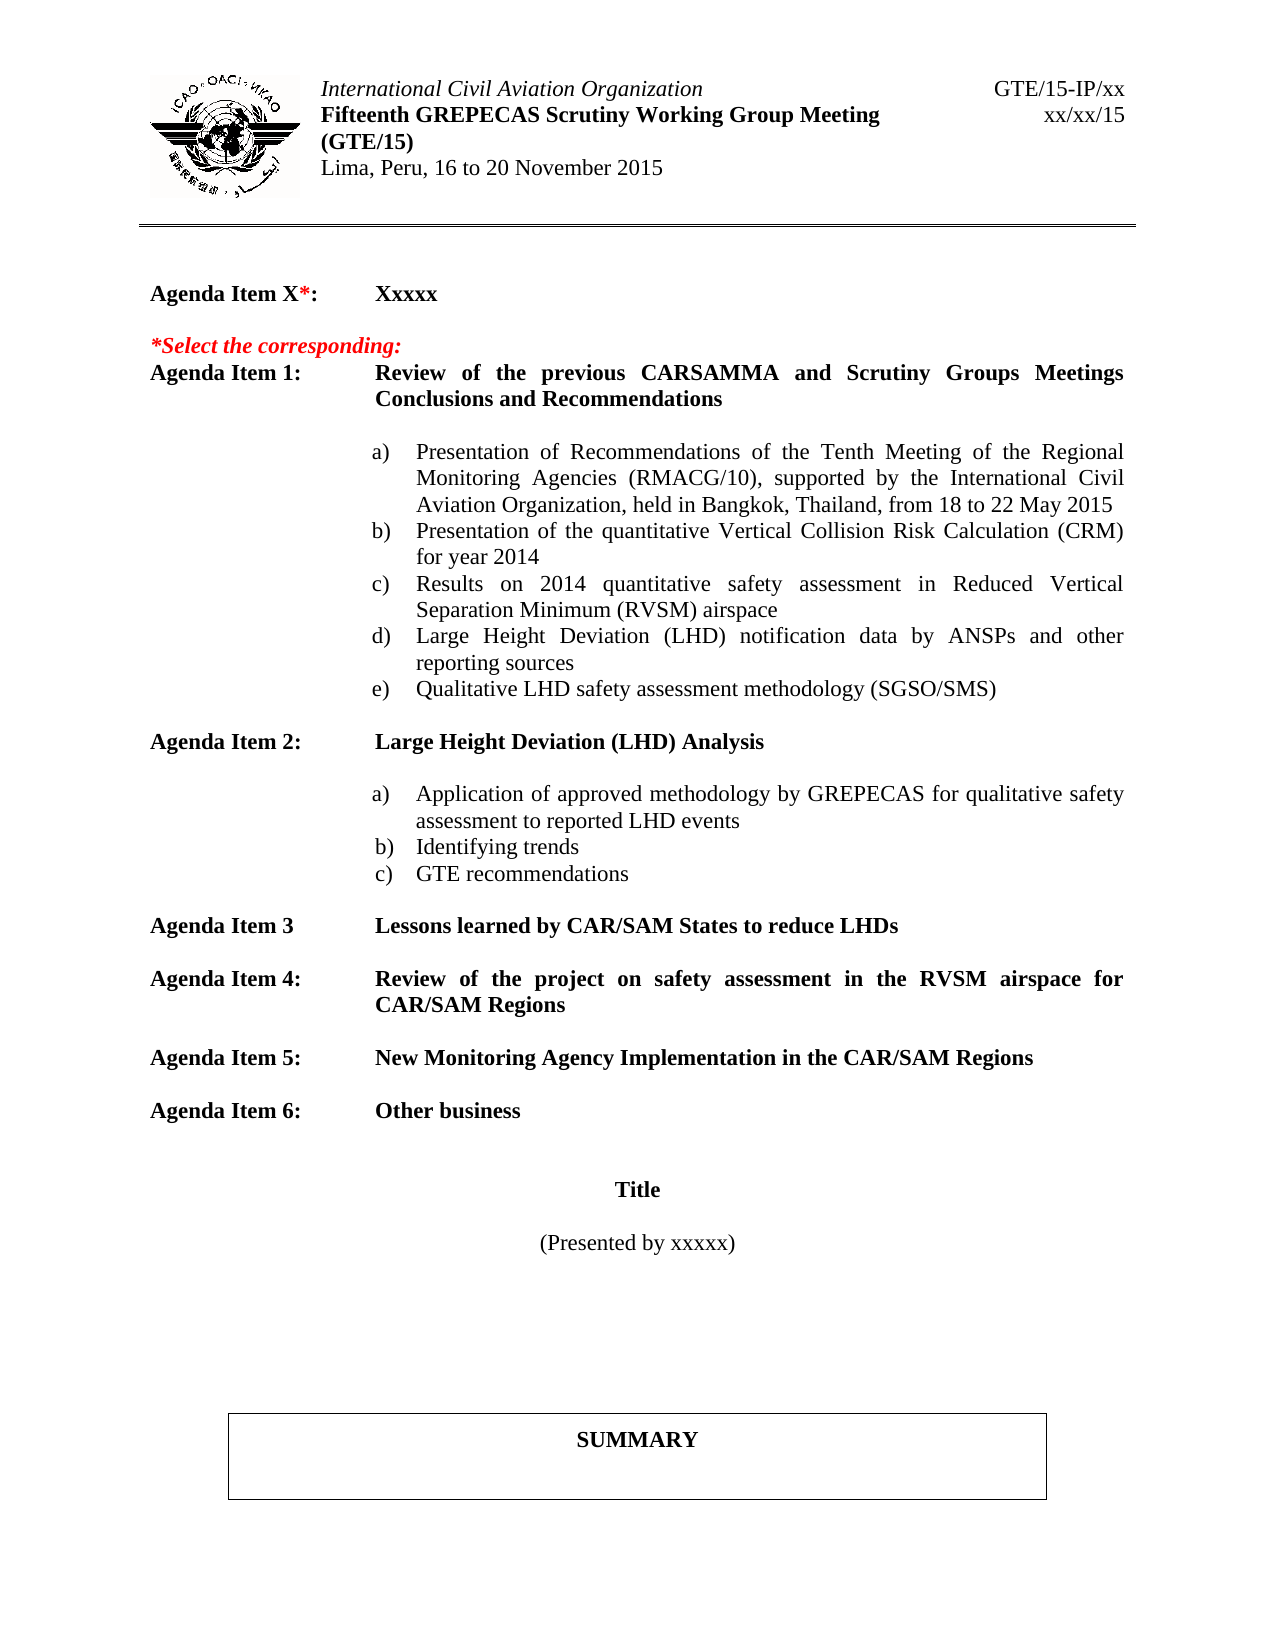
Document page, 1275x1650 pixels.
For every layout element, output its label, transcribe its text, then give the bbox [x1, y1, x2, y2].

text Agenda Item X*: Xxxxx [150, 280, 1125, 306]
text c) Results on 2014 quantitative safety assessment in Reduced Vertical Separation Minimum (RVSM) airspace [372, 570, 1125, 622]
text b) Presentation of the quantitative Vertical Collision Risk Calculation (CRM) for year 2014 [191, 517, 1125, 570]
text a) Presentation of Recommendations of the Tenth Meeting of the Regional Monitoring Agencies (RMACG/10), supported by the International Civil Aviation Organization, held in Bangkok, Thailand, from 18 to 22 May 2015 [191, 438, 1125, 517]
table_header SUMMARY Xxxxx. [229, 1414, 1046, 1499]
text Agenda Item 2: Large Height Deviation (LHD) Analysis [150, 728, 1125, 754]
text Agenda Item 6: Other business [150, 1097, 1125, 1123]
text a) Application of approved methodology by GREPECAS for qualitative safety assessment to reported LHD events [150, 781, 1125, 833]
text e) Qualitative LHD safety assessment methodology (SGSO/SMS) [372, 675, 1125, 701]
text Title [150, 1176, 1125, 1202]
text (Presented by xxxxx) [150, 1228, 1125, 1255]
text Agenda Item 1: Review of the previous CARSAMMA and Scrutiny Groups Meetings Conclusions and Recommendations [150, 359, 1125, 412]
text Agenda Item 3 Lessons learned by CAR/SAM States to reduce LHDs [150, 912, 1125, 939]
text c) GTE recommendations [150, 859, 1125, 886]
text d) Large Height Deviation (LHD) notification data by ANSPs and other reporting sources [372, 622, 1125, 675]
text Agenda Item 4: Review of the project on safety assessment in the RVSM airspace for CAR/SAM Regions [150, 965, 1125, 1018]
text *Select the corresponding: [150, 332, 1125, 359]
text Agenda Item 5: New Monitoring Agency Implementation in the CAR/SAM Regions [150, 1044, 1125, 1070]
text b) Identifying trends [150, 833, 1125, 859]
picture [150, 75, 300, 198]
